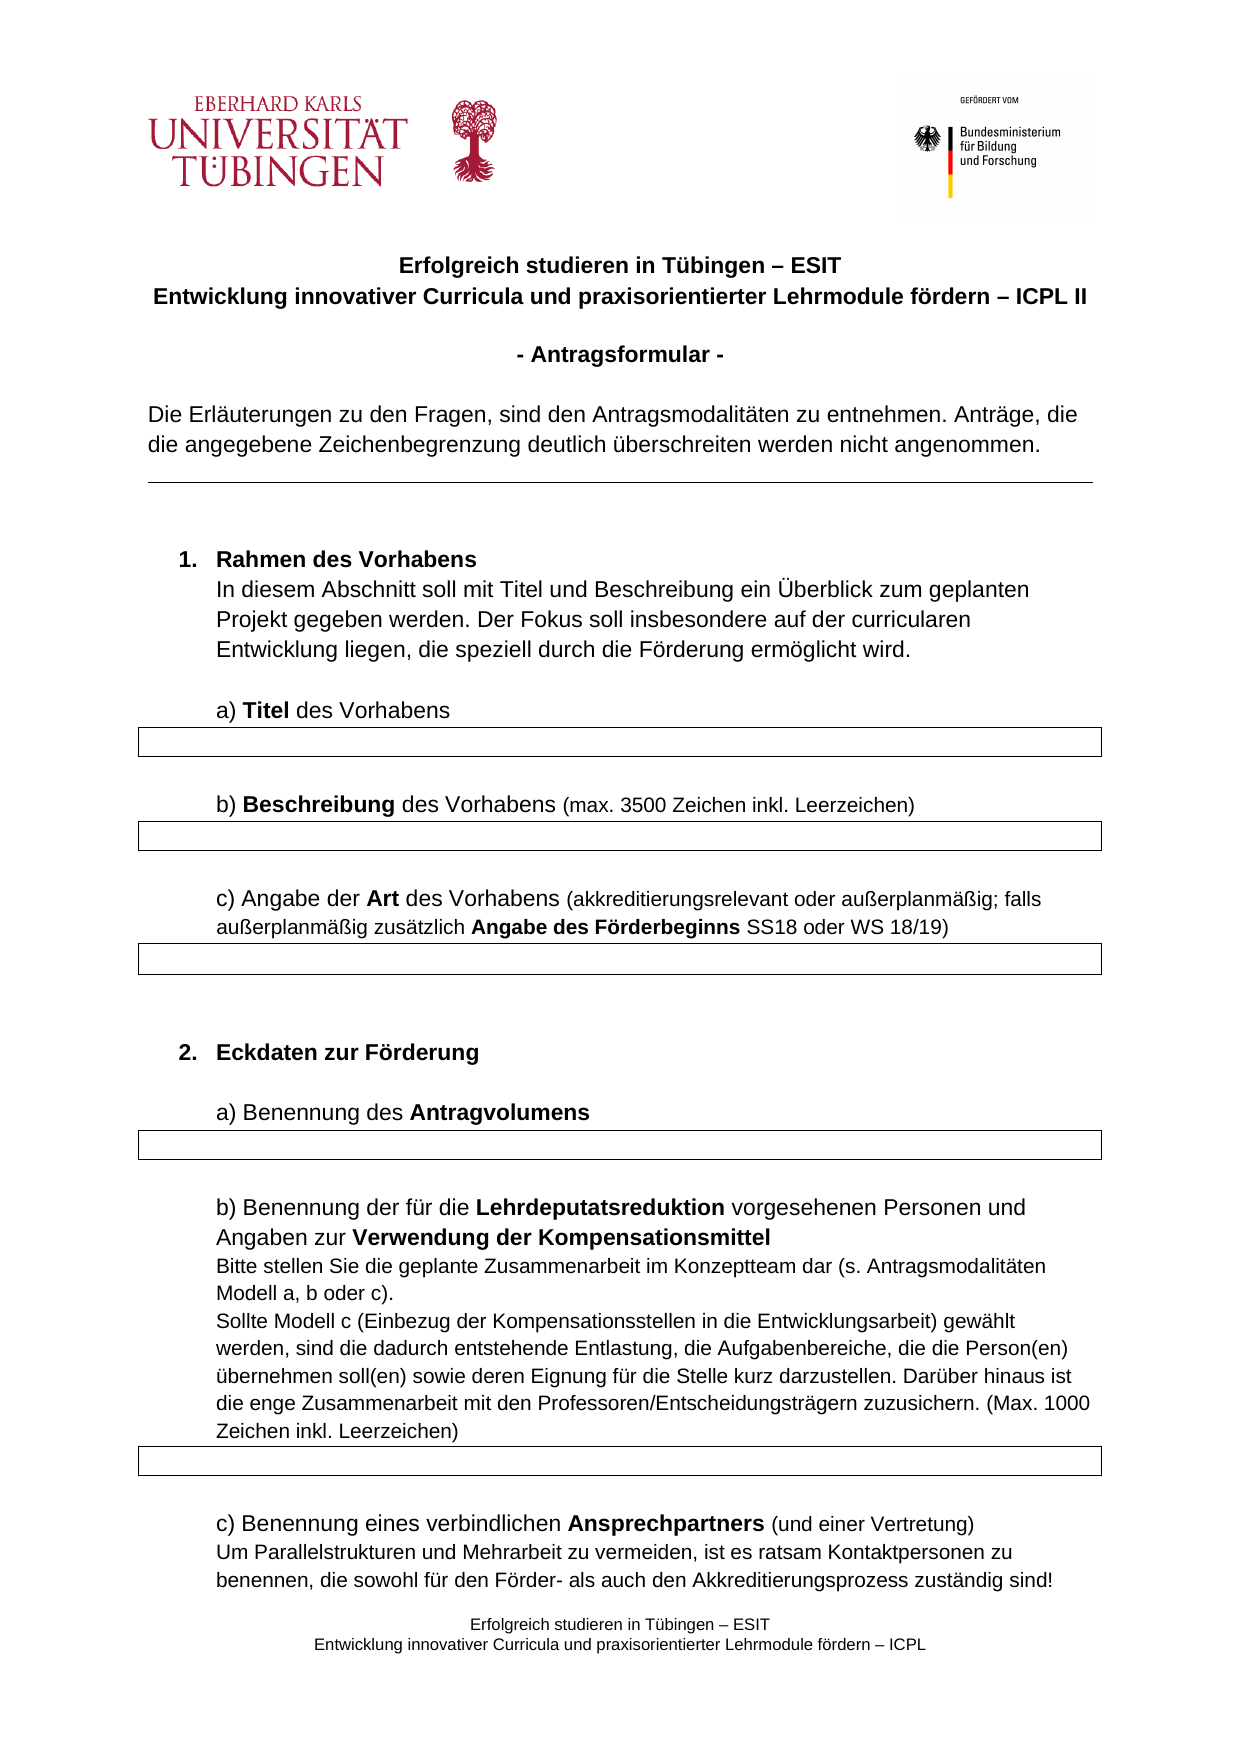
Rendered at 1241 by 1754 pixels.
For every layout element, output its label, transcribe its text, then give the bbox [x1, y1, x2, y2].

list Eckdaten zur Förderung [178, 1039, 1093, 1065]
text a) Benennung des Antragvolumens [148, 1099, 1093, 1126]
text b) Beschreibung des Vorhabens (max. 3500 Zeichen inkl. Leerzeichen) [148, 791, 1093, 817]
text Die Erläuterungen zu den Fragen, sind den Antragsmodalitäten zu entnehmen. Anträge, die die angegebene Zeichenbegrenzung deutlich überschreiten werden nicht angenommen. [148, 401, 1093, 458]
text b) Benennung der für die Lehrdeputatsreduktion vorgesehenen Personen und Angaben zur Verwendung der Kompensationsmittel Bitte stellen Sie die geplante Zusammenarbeit im Konzeptteam dar (s. Antragsmodalitäten Modell a, b oder c). Sollte Modell c (Einbezug der Kompensationsstellen in die Entwicklungsarbeit) gewählt werden, sind die dadurch entstehende Entlastung, die Aufgabenbereiche, die die Person(en) übernehmen soll(en) sowie deren Eignung für die Stelle kurz darzustellen. Darüber hinaus ist die enge Zusammenarbeit mit den Professoren/Entscheidungsträgern zuzusichern. (Max. 1000 Zeichen inkl. Leerzeichen) [216, 1193, 1093, 1442]
picture [895, 73, 1093, 223]
picture [146, 88, 498, 192]
list Rahmen des Vorhabens In diesem Abschnitt soll mit Titel und Beschreibung ein Überblick zum geplanten Projekt gegeben werden. Der Fokus soll insbesondere auf der curricularen Entwicklung liegen, die speziell durch die Förderung ermöglicht wird. [178, 546, 1093, 663]
text Erfolgreich studieren in Tübingen – ESIT [148, 252, 1093, 279]
text Entwicklung innovativer Curricula und praxisorientierter Lehrmodule fördern – ICPL II [148, 283, 1093, 309]
text c) Benennung eines verbindlichen Ansprechpartners (und einer Vertretung) Um Parallelstrukturen und Mehrarbeit zu vermeiden, ist es ratsam Kontaktpersonen zu benennen, die sowohl für den Förder- als auch den Akkreditierungsprozess zuständig sind! [216, 1510, 1093, 1591]
text a) Titel des Vorhabens [148, 697, 1093, 723]
text c) Angabe der Art des Vorhabens (akkreditierungsrelevant oder außerplanmäßig; falls außerplanmäßig zusätzlich Angabe des Förderbeginns SS18 oder WS 18/19) [216, 885, 1093, 939]
text - Antragsformular - [148, 341, 1093, 367]
